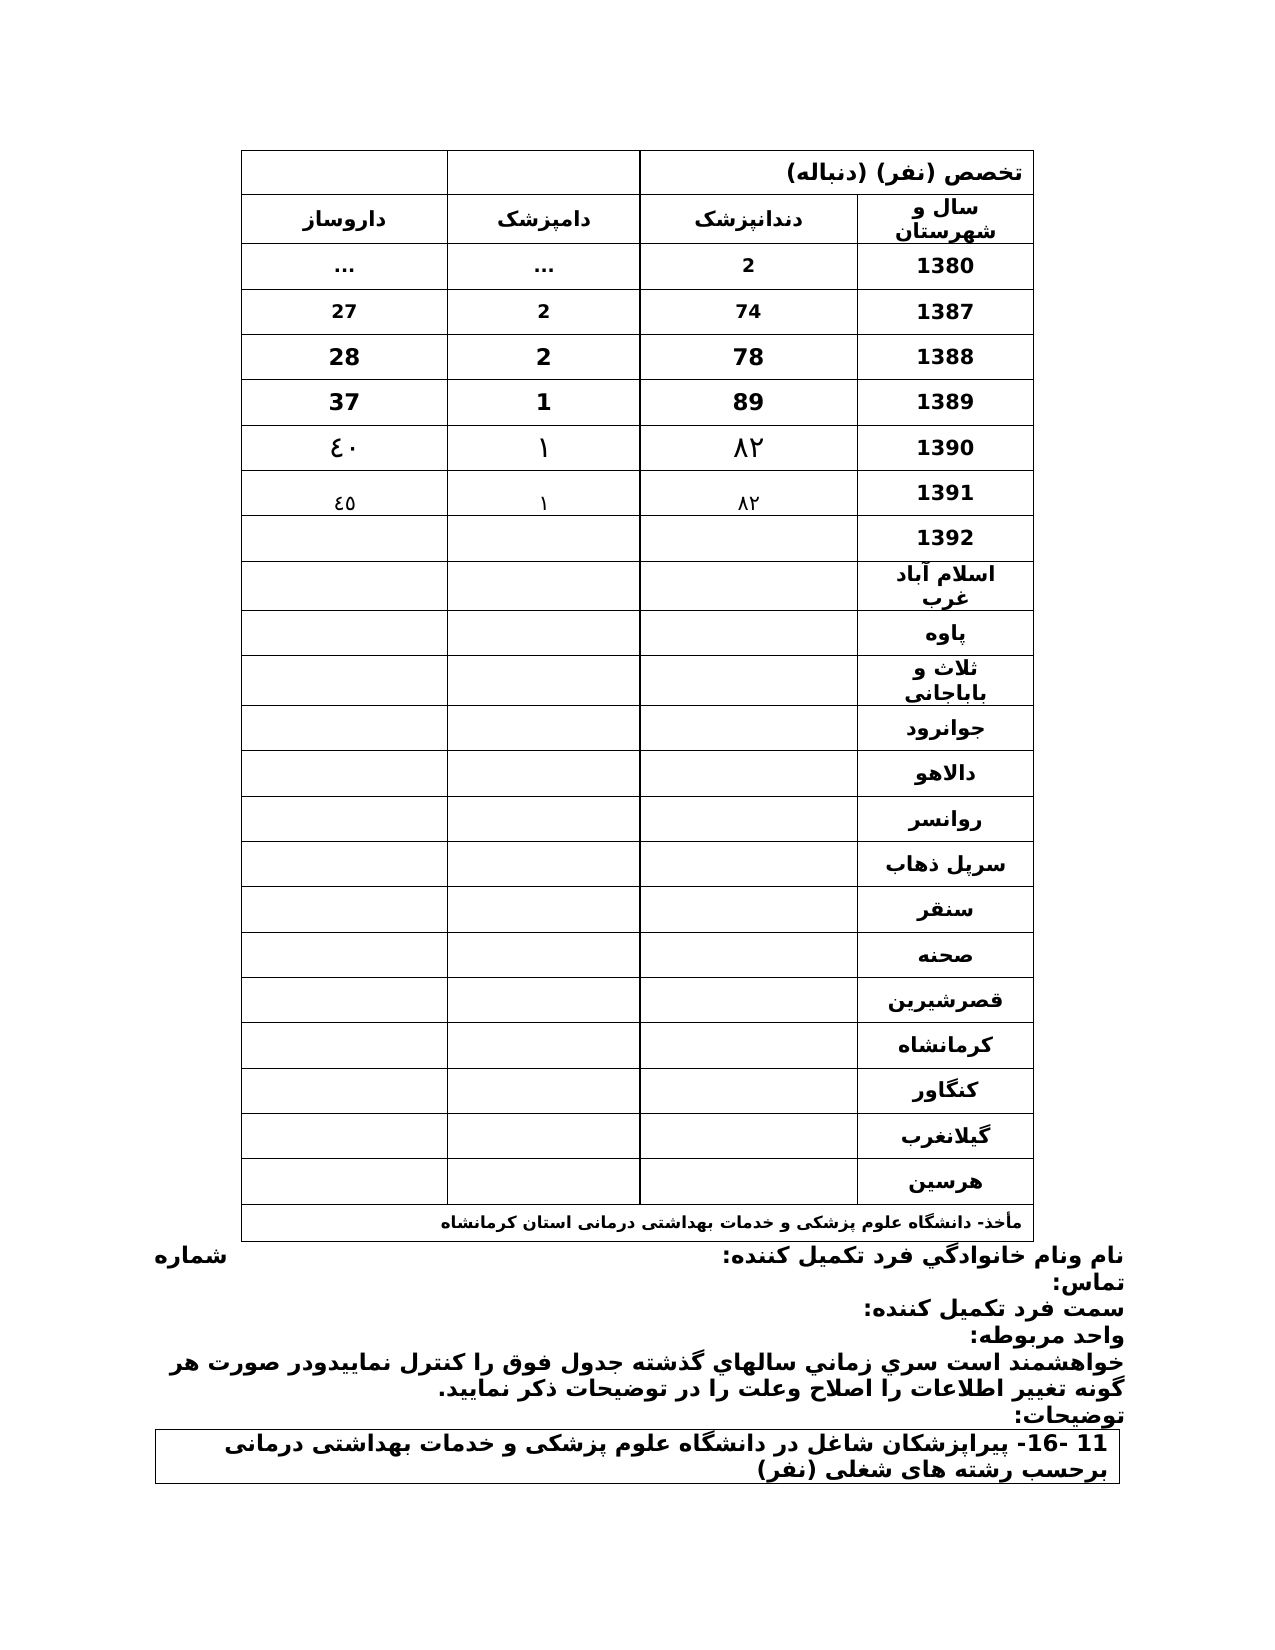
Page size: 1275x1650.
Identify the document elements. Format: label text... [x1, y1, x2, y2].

table_cell گیلانغرب [858, 1114, 1033, 1158]
text توضيحات: [150, 1402, 1272, 1429]
table_cell [448, 751, 639, 796]
table_cell [641, 1114, 857, 1158]
table_cell [242, 562, 447, 610]
table_cell [641, 562, 857, 610]
table_cell 37 [242, 380, 447, 424]
table_cell [242, 978, 447, 1022]
table_cell دندانپزشک [641, 195, 857, 243]
table_cell سنقر [858, 887, 1033, 932]
table_cell [641, 978, 857, 1022]
table_cell سرپل ذهاب [858, 842, 1033, 886]
table_cell [448, 611, 639, 655]
table_cell [641, 933, 857, 977]
table_cell [448, 978, 639, 1022]
table_cell هرسین [858, 1159, 1033, 1203]
table_cell 28 [242, 335, 447, 379]
table_cell [448, 1069, 639, 1113]
table_cell تخصص (نفر) (دنباله) [641, 151, 1033, 194]
table_cell [641, 887, 857, 932]
table_cell ... [242, 244, 447, 289]
table_cell [242, 611, 447, 655]
table_cell [242, 1023, 447, 1067]
table_cell [242, 933, 447, 977]
table_cell [242, 887, 447, 932]
table_cell 1391 [858, 471, 1033, 515]
table_cell [448, 1114, 639, 1158]
table_cell سال و شهرستان [858, 195, 1033, 243]
table_cell 1387 [858, 290, 1033, 334]
table_cell [641, 1023, 857, 1067]
table_cell داروساز [242, 195, 447, 243]
text سمت فرد تکميل کننده: واحد مربوطه: [150, 1295, 1125, 1349]
table_cell 1388 [858, 335, 1033, 379]
table_cell [448, 1023, 639, 1067]
table_cell 2 [641, 244, 857, 289]
table_cell اسلام آباد غرب [858, 562, 1033, 610]
table_cell دالاهو [858, 751, 1033, 796]
table_cell [448, 706, 639, 750]
table_cell ٤٠ [242, 426, 447, 470]
table_cell روانسر [858, 797, 1033, 841]
table_cell مأخذ- دانشگاه علوم پزشکی و خدمات بهداشتی درمانی استان کرمانشاه [242, 1205, 1033, 1241]
table_cell [448, 797, 639, 841]
table_header 11 -16- پیراپزشکان شاغل در دانشگاه علوم پزشکی و خدمات بهداشتی درمانی برحسب رشته های شغلی (نفر) [156, 1430, 1119, 1483]
table_cell کنگاور [858, 1069, 1033, 1113]
table_cell 89 [641, 380, 857, 424]
table_cell [641, 1069, 857, 1113]
table_cell [641, 706, 857, 750]
table_cell [448, 656, 639, 705]
table_cell [242, 1069, 447, 1113]
table_cell [641, 751, 857, 796]
table_cell 78 [641, 335, 857, 379]
table_cell ٨٢ [641, 426, 857, 470]
table_cell قصرشیرین [858, 978, 1033, 1022]
table_cell [448, 516, 639, 561]
table_cell ٨٢ [641, 471, 857, 515]
table_cell [448, 933, 639, 977]
table_cell کرمانشاه [858, 1023, 1033, 1067]
table_cell [641, 842, 857, 886]
table_cell [641, 611, 857, 655]
table_cell 74 [641, 290, 857, 334]
table_cell [242, 1114, 447, 1158]
table_cell 2 [448, 335, 639, 379]
table_cell 1389 [858, 380, 1033, 424]
table_cell 27 [242, 290, 447, 334]
table_cell 1390 [858, 426, 1033, 470]
table_cell [448, 151, 639, 194]
table_cell [641, 797, 857, 841]
table_cell صحنه [858, 933, 1033, 977]
table_cell [242, 706, 447, 750]
text خواهشمند است سري زماني سالهاي گذشته جدول فوق را کنترل نماييدودر صورت هر گونه تغيير اطلاعات را اصلاح وعلت را در توضيحات ذکر نماييد. [150, 1349, 1125, 1402]
table_cell ثلاث و باباجانی [858, 656, 1033, 705]
table_cell [242, 751, 447, 796]
table_cell پاوه [858, 611, 1033, 655]
table_cell ... [448, 244, 639, 289]
table_cell [242, 516, 447, 561]
text نام ونام خانوادگي فرد تکميل کننده: شماره تماس: [150, 1242, 1125, 1295]
table_cell [641, 516, 857, 561]
table_cell [448, 562, 639, 610]
table_cell دامپزشک [448, 195, 639, 243]
table_cell [641, 1159, 857, 1203]
table_cell [641, 656, 857, 705]
table_cell 1 [448, 380, 639, 424]
table_cell [242, 151, 447, 194]
table_cell [242, 656, 447, 705]
table_cell [448, 887, 639, 932]
table_cell [242, 1159, 447, 1203]
table_cell ١ [448, 471, 639, 515]
table_cell ١ [448, 426, 639, 470]
table_cell [448, 1159, 639, 1203]
table_cell جوانرود [858, 706, 1033, 750]
table_cell [242, 797, 447, 841]
table_cell [448, 842, 639, 886]
table_cell 1392 [858, 516, 1033, 561]
table_cell ٤٥ [242, 471, 447, 515]
table_cell 1380 [858, 244, 1033, 289]
table_cell 2 [448, 290, 639, 334]
table_cell [242, 842, 447, 886]
